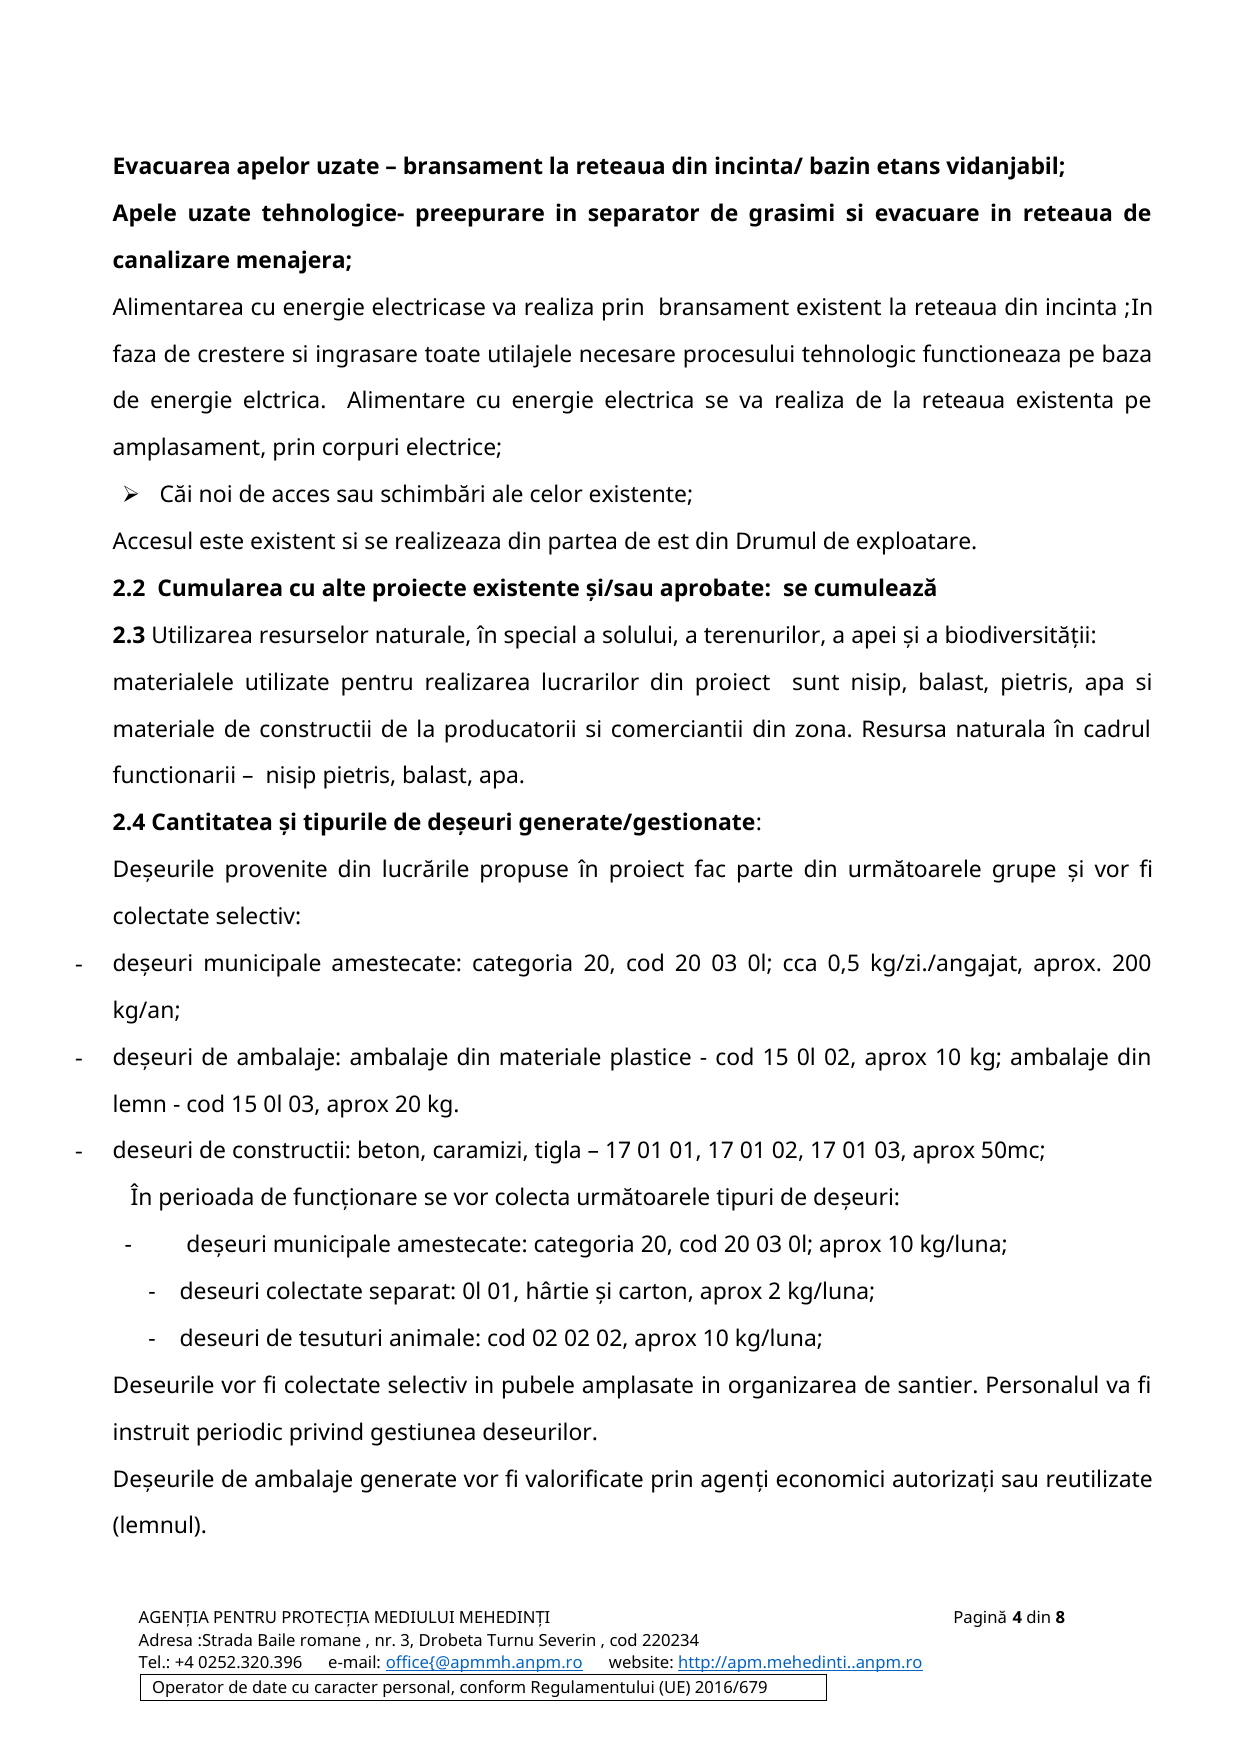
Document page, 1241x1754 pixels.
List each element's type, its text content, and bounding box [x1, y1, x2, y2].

list deșeuri municipale amestecate: categoria 20, cod 20 03 0l; cca 0,5 kg/zi./angajat, aprox. 200 kg/an; [75, 947, 1153, 1025]
list Accesul este existent si se realizeaza din partea de est din Drumul de exploatare. [112, 525, 1153, 556]
text Apele uzate tehnologice- preepurare in separator de grasimi si evacuare in reteaua de canalizare menajera; [112, 197, 1153, 275]
text Deseurile vor fi colectate selectiv in pubele amplasate in organizarea de santier. Personalul va fi instruit periodic privind gestiunea deseurilor. [112, 1369, 1153, 1447]
list deseuri de constructii: beton, caramizi, tigla – 17 01 01, 17 01 02, 17 01 03, aprox 50mc; [75, 1134, 1153, 1166]
text 2.3 Utilizarea resurselor naturale, în special a solului, a terenurilor, a apei şi a biodiversităţii: [112, 619, 1153, 650]
list Căi noi de acces sau schimbări ale celor existente; [122, 478, 1153, 509]
text Alimentarea cu energie electricase va realiza prin bransament existent la reteaua din incinta ;In faza de crestere si ingrasare toate utilajele necesare procesului tehnologic functioneaza pe baza de energie elctrica. Alimentare cu energie electrica se va realiza de la reteaua existenta pe amplasament, prin corpuri electrice; [112, 291, 1153, 462]
text În perioada de funcţionare se vor colecta următoarele tipuri de deșeuri: [112, 1181, 1153, 1212]
text - deseuri de tesuturi animale: cod 02 02 02, aprox 10 kg/luna; [112, 1322, 1153, 1353]
text Deșeurile provenite din lucrările propuse în proiect fac parte din următoarele grupe și vor fi colectate selectiv: [112, 853, 1153, 931]
text 2.2 Cumularea cu alte proiecte existente şi/sau aprobate: se cumulează [112, 572, 1153, 603]
text Evacuarea apelor uzate – bransament la reteaua din incinta/ bazin etans vidanjabil; [112, 150, 1153, 181]
text Deșeurile de ambalaje generate vor fi valorificate prin agenți economici autorizați sau reutilizate (lemnul). [112, 1462, 1153, 1541]
text - deșeuri municipale amestecate: categoria 20, cod 20 03 0l; aprox 10 kg/luna; [112, 1228, 1153, 1259]
text 2.4 Cantitatea şi tipurile de deşeuri generate/gestionate: [112, 806, 1153, 837]
text materialele utilizate pentru realizarea lucrarilor din proiect sunt nisip, balast, pietris, apa si materiale de constructii de la producatorii si comerciantii din zona. Resursa naturala în cadrul functionarii – nisip pietris, balast, apa. [112, 666, 1153, 791]
list deșeuri de ambalaje: ambalaje din materiale plastice - cod 15 0l 02, aprox 10 kg; ambalaje din lemn - cod 15 0l 03, aprox 20 kg. [75, 1041, 1153, 1119]
text - deseuri colectate separat: 0l 01, hârtie și carton, aprox 2 kg/luna; [112, 1275, 1153, 1306]
